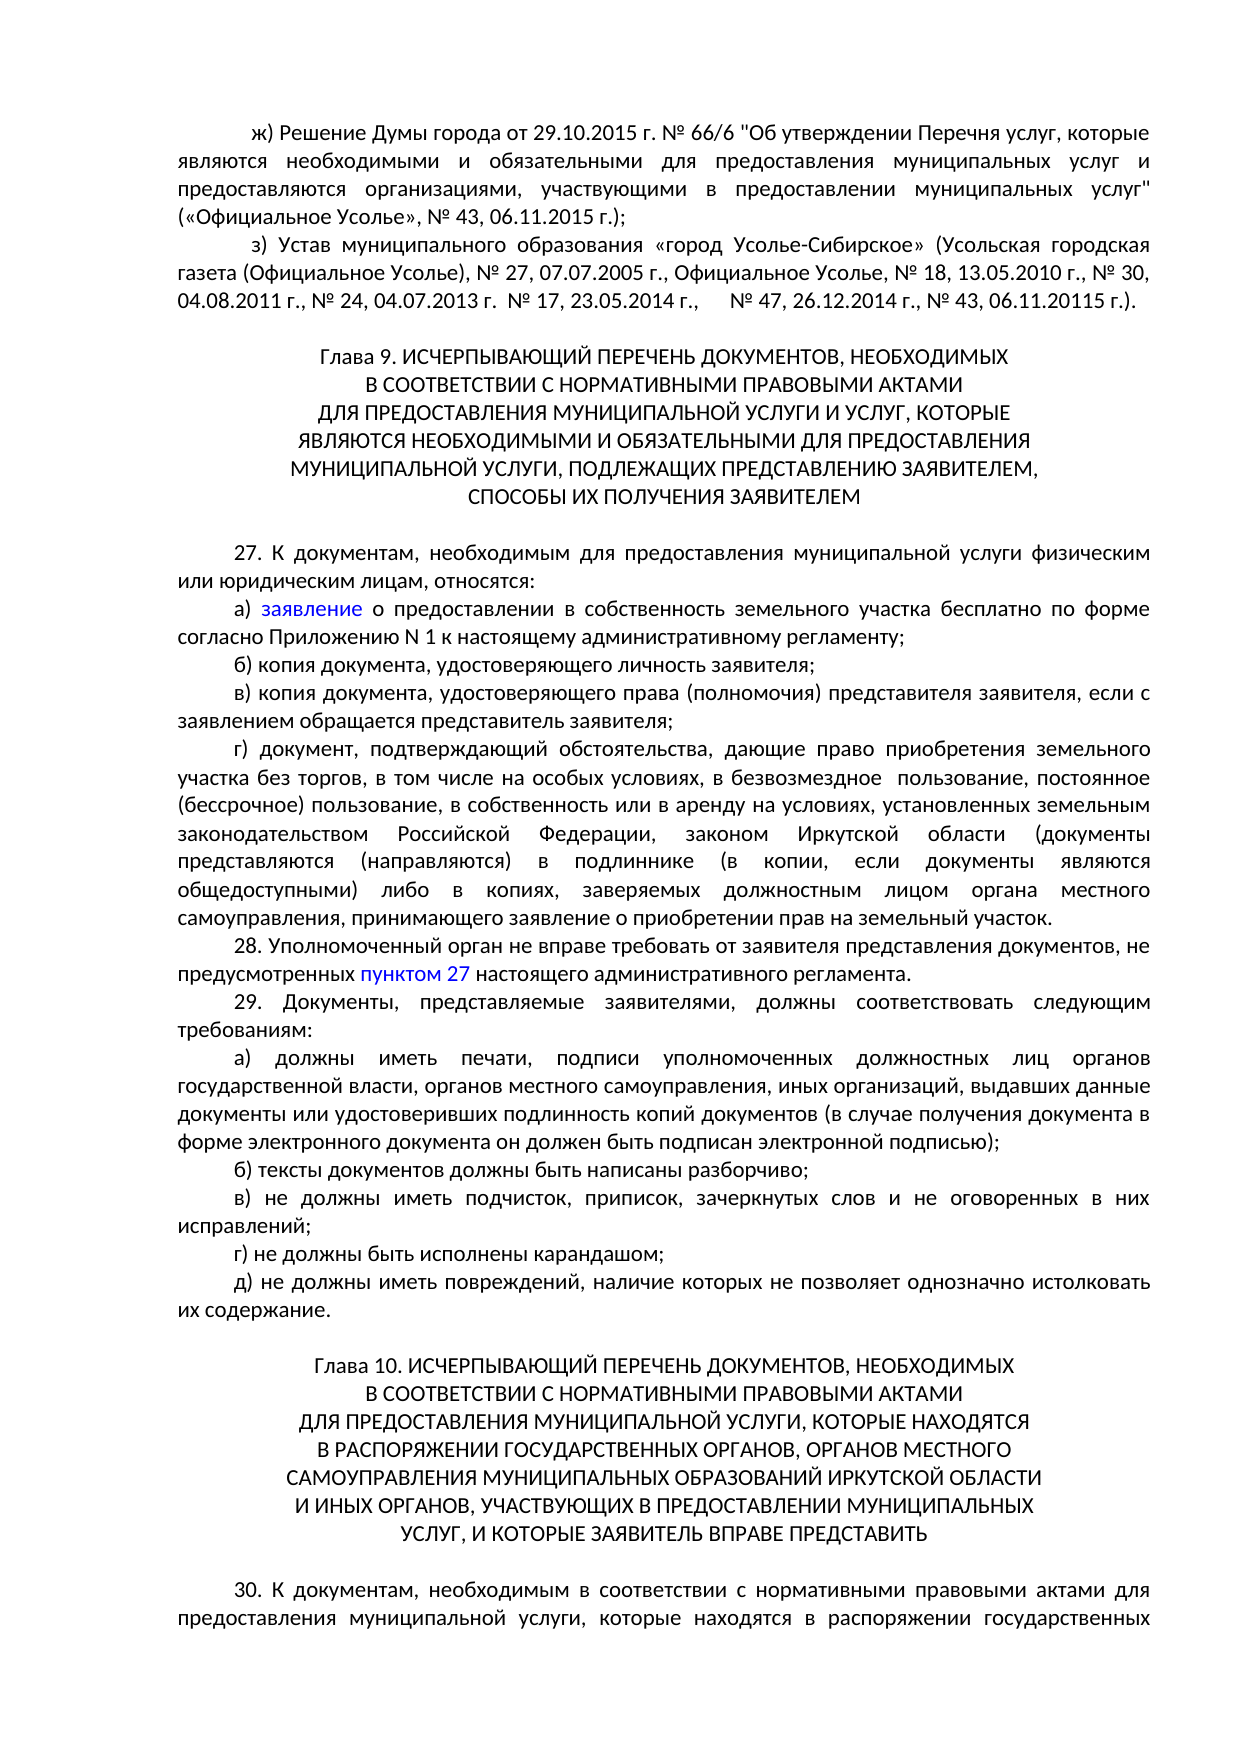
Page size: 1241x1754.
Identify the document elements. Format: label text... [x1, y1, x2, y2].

text в) копия документа, удостоверяющего права (полномочия) представителя заявителя, если с заявлением обращается представитель заявителя; [177, 678, 1152, 734]
text ж) Решение Думы города от 29.10.2015 г. № 66/6 "Об утверждении Перечня услуг, которые являются необходимыми и обязательными для предоставления муниципальных услуг и предоставляются организациями, участвующими в предоставлении муниципальных услуг" («Официальное Усолье», № 43, 06.11.2015 г.); [177, 118, 1152, 230]
text 27. К документам, необходимым для предоставления муниципальной услуги физическим или юридическим лицам, относятся: [177, 538, 1152, 594]
text б) тексты документов должны быть написаны разборчиво; [177, 1155, 1152, 1183]
text а) должны иметь печати, подписи уполномоченных должностных лиц органов государственной власти, органов местного самоуправления, иных организаций, выдавших данные документы или удостоверивших подлинность копий документов (в случае получения документа в форме электронного документа он должен быть подписан электронной подписью); [177, 1043, 1152, 1155]
text УСЛУГ, И КОТОРЫЕ ЗАЯВИТЕЛЬ ВПРАВЕ ПРЕДСТАВИТЬ [177, 1519, 1152, 1547]
text ДЛЯ ПРЕДОСТАВЛЕНИЯ МУНИЦИПАЛЬНОЙ УСЛУГИ И УСЛУГ, КОТОРЫЕ [177, 398, 1152, 426]
text 29. Документы, представляемые заявителями, должны соответствовать следующим требованиям: [177, 987, 1152, 1043]
text в) не должны иметь подчисток, приписок, зачеркнутых слов и не оговоренных в них исправлений; [177, 1183, 1152, 1239]
text МУНИЦИПАЛЬНОЙ УСЛУГИ, ПОДЛЕЖАЩИХ ПРЕДСТАВЛЕНИЮ ЗАЯВИТЕЛЕМ, [177, 454, 1152, 482]
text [177, 1575, 1152, 1631]
text И ИНЫХ ОРГАНОВ, УЧАСТВУЮЩИХ В ПРЕДОСТАВЛЕНИИ МУНИЦИПАЛЬНЫХ [177, 1491, 1152, 1519]
text Глава 9. ИСЧЕРПЫВАЮЩИЙ ПЕРЕЧЕНЬ ДОКУМЕНТОВ, НЕОБХОДИМЫХ [177, 342, 1152, 370]
text г) не должны быть исполнены карандашом; [177, 1239, 1152, 1267]
text 28. Уполномоченный орган не вправе требовать от заявителя представления документов, не предусмотренных пунктом 27 настоящего административного регламента. [177, 931, 1152, 987]
text В СООТВЕТСТВИИ С НОРМАТИВНЫМИ ПРАВОВЫМИ АКТАМИ [177, 1379, 1152, 1407]
text В СООТВЕТСТВИИ С НОРМАТИВНЫМИ ПРАВОВЫМИ АКТАМИ [177, 370, 1152, 398]
text г) документ, подтверждающий обстоятельства, дающие право приобретения земельного участка без торгов, в том числе на особых условиях, в безвозмездное пользование, постоянное (бессрочное) пользование, в собственность или в аренду на условиях, установленных земельным законодательством Российской Федерации, законом Иркутской области (документы представляются (направляются) в подлиннике (в копии, если документы являются общедоступными) либо в копиях, заверяемых должностным лицом органа местного самоуправления, принимающего заявление о приобретении прав на земельный участок. [177, 734, 1152, 931]
text а) заявление о предоставлении в собственность земельного участка бесплатно по форме согласно Приложению N 1 к настоящему административному регламенту; [177, 594, 1152, 651]
text Глава 10. ИСЧЕРПЫВАЮЩИЙ ПЕРЕЧЕНЬ ДОКУМЕНТОВ, НЕОБХОДИМЫХ [177, 1351, 1152, 1379]
text з) Устав муниципального образования «город Усолье-Сибирское» (Усольская городская газета (Официальное Усолье), № 27, 07.07.2005 г., Официальное Усолье, № 18, 13.05.2010 г., № 30, 04.08.2011 г., № 24, 04.07.2013 г. № 17, 23.05.2014 г., № 47, 26.12.2014 г., № 43, 06.11.20115 г.). [177, 230, 1152, 314]
text ДЛЯ ПРЕДОСТАВЛЕНИЯ МУНИЦИПАЛЬНОЙ УСЛУГИ, КОТОРЫЕ НАХОДЯТСЯ [177, 1407, 1152, 1435]
text СПОСОБЫ ИХ ПОЛУЧЕНИЯ ЗАЯВИТЕЛЕМ [177, 482, 1152, 510]
text В РАСПОРЯЖЕНИИ ГОСУДАРСТВЕННЫХ ОРГАНОВ, ОРГАНОВ МЕСТНОГО [177, 1435, 1152, 1463]
text б) копия документа, удостоверяющего личность заявителя; [177, 651, 1152, 678]
text д) не должны иметь повреждений, наличие которых не позволяет однозначно истолковать их содержание. [177, 1267, 1152, 1323]
text САМОУПРАВЛЕНИЯ МУНИЦИПАЛЬНЫХ ОБРАЗОВАНИЙ ИРКУТСКОЙ ОБЛАСТИ [177, 1463, 1152, 1491]
text ЯВЛЯЮТСЯ НЕОБХОДИМЫМИ И ОБЯЗАТЕЛЬНЫМИ ДЛЯ ПРЕДОСТАВЛЕНИЯ [177, 426, 1152, 454]
